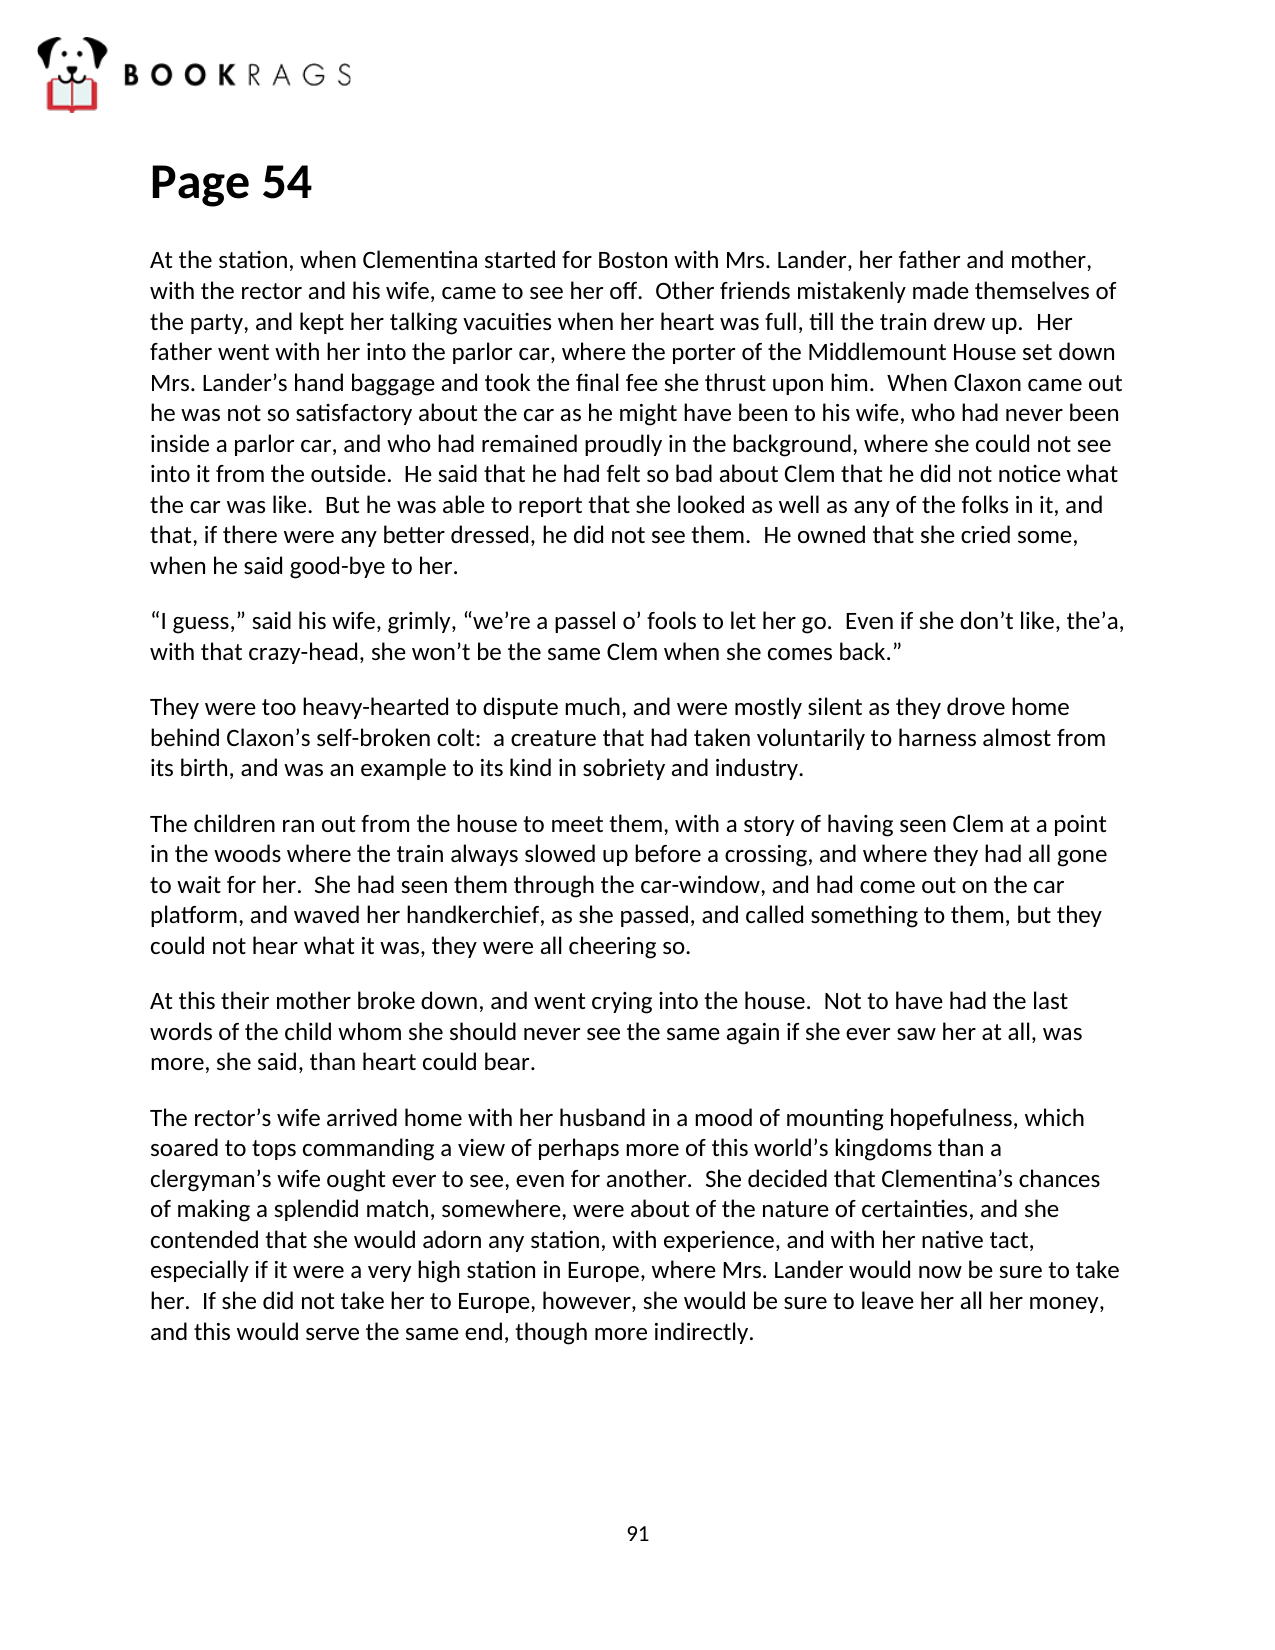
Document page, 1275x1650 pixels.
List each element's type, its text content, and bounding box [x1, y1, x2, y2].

picture [37, 37, 351, 113]
text They were too heavy-hearted to dispute much, and were mostly silent as they drove home behind Claxon’s self-broken colt: a creature that had taken voluntarily to harness almost from its birth, and was an example to its kind in sobriety and industry. [150, 691, 1125, 783]
text The children ran out from the house to meet them, with a story of having seen Clem at a point in the woods where the train always slowed up before a crossing, and where they had all gone to wait for her. She had seen them through the car-window, and had come out on the car platform, and waved her handkerchief, as she passed, and called something to them, but they could not hear what it was, they were all cheering so. [150, 808, 1125, 961]
text “I guess,” said his wife, grimly, “we’re a passel o’ fools to let her go. Even if she don’t like, the’a, with that crazy-head, she won’t be the same Clem when she comes back.” [150, 605, 1125, 666]
text The rector’s wife arrived home with her husband in a mood of mounting hopefulness, which soared to tops commanding a view of perhaps more of this world’s kingdoms than a clergyman’s wife ought ever to see, even for another. She decided that Clementina’s chances of making a splendid match, somewhere, were about of the nature of certainties, and she contended that she would adorn any station, with experience, and with her native tact, especially if it were a very high station in Europe, where Mrs. Lander would now be sure to take her. If she did not take her to Europe, however, she would be sure to leave her all her money, and this would serve the same end, though more indirectly. [150, 1102, 1125, 1346]
text Page 54 [150, 150, 1125, 211]
text At the station, when Clementina started for Boston with Mrs. Lander, her father and mother, with the rector and his wife, came to see her off. Other friends mistakenly made themselves of the party, and kept her talking vacuities when her heart was full, till the train drew up. Her father went with her into the parlor car, where the porter of the Middlemount House set down Mrs. Lander’s hand baggage and took the final fee she thrust upon him. When Claxon came out he was not so satisfactory about the car as he might have been to his wife, who had never been inside a parlor car, and who had remained proudly in the background, where she could not see into it from the outside. He said that he had felt so bad about Clem that he did not notice what the car was like. But he was able to report that she looked as well as any of the folks in it, and that, if there were any better dressed, he did not see them. He owned that she cried some, when he said good-bye to her. [150, 244, 1125, 580]
text At this their mother broke down, and went crying into the house. Not to have had the last words of the child whom she should never see the same again if she ever saw her at all, was more, she said, than heart could bear. [150, 986, 1125, 1077]
